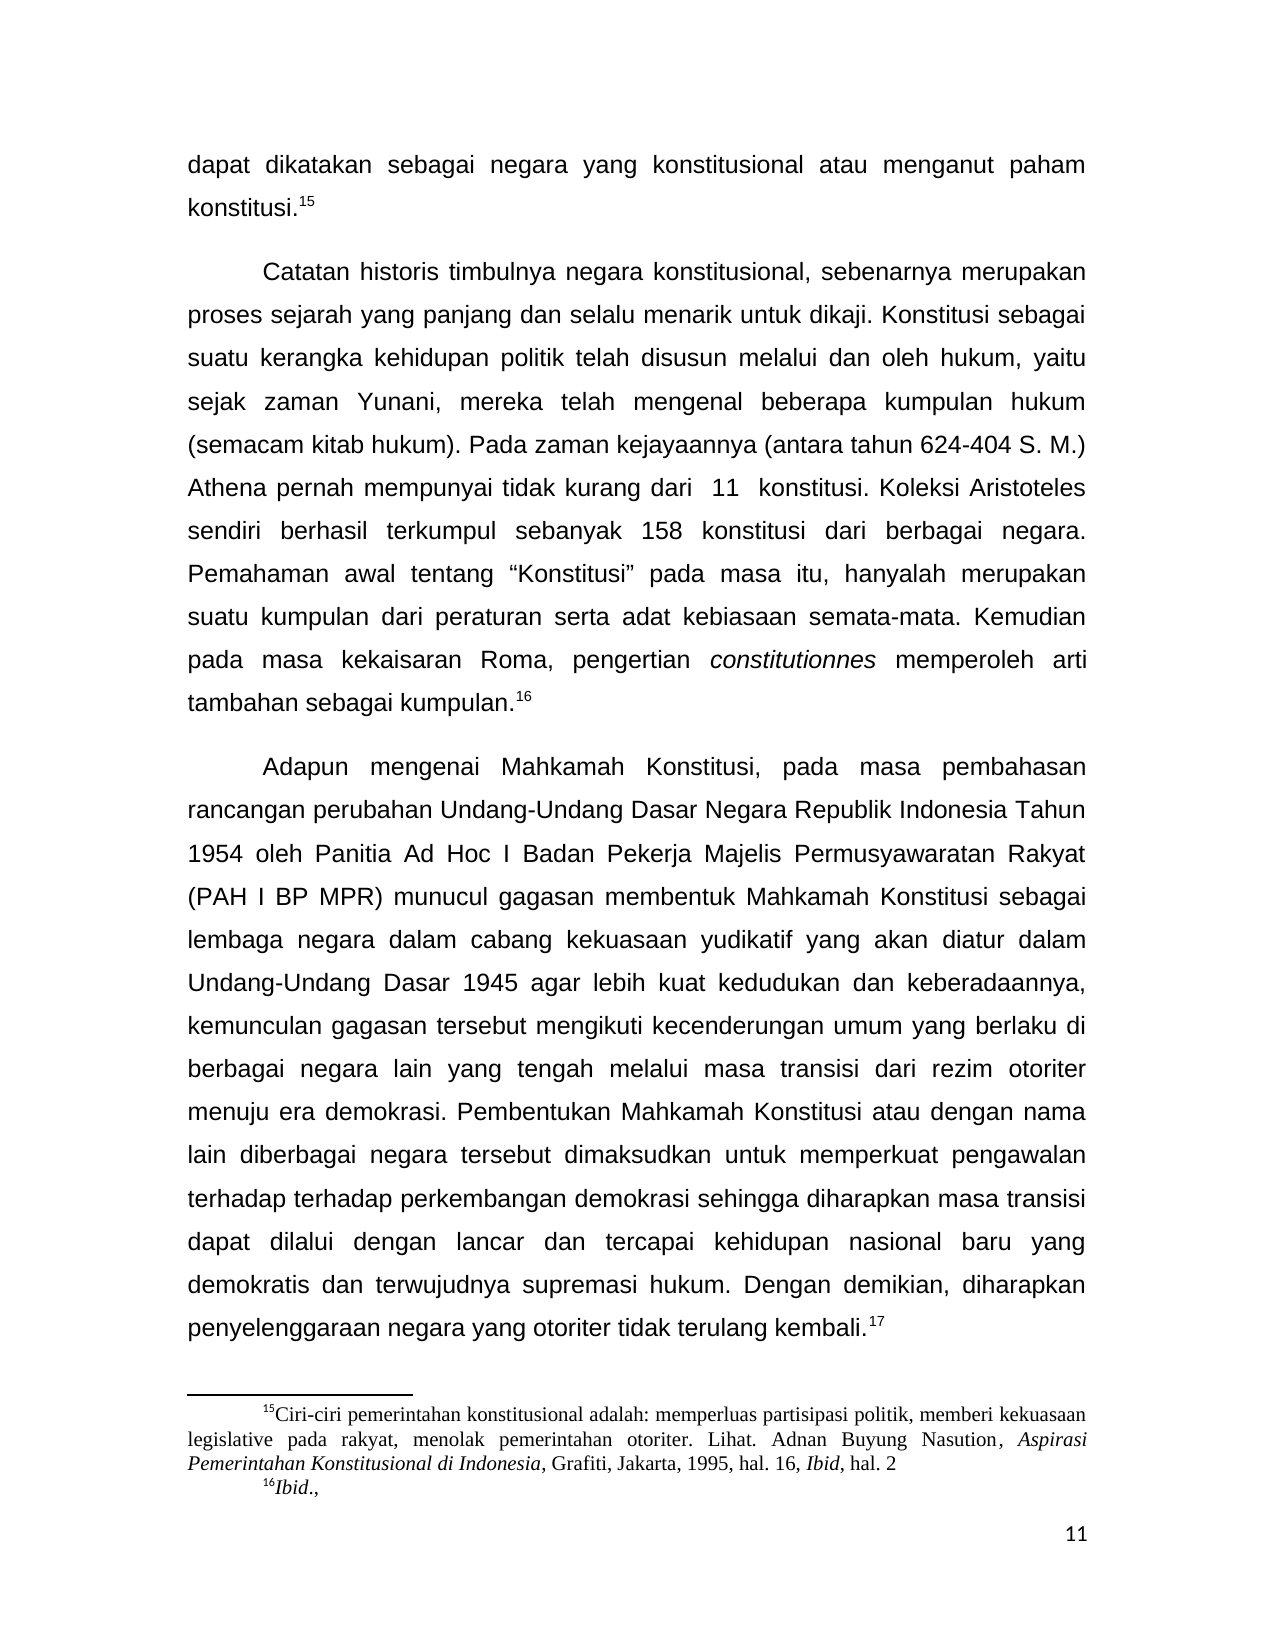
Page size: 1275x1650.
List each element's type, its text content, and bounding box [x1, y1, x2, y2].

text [187, 150, 1087, 222]
text Catatan historis timbulnya negara konstitusional, sebenarnya merupakan proses sejarah yang panjang dan selalu menarik untuk dikaji. Konstitusi sebagai suatu kerangka kehidupan politik telah disusun melalui dan oleh hukum, yaitu sejak zaman Yunani, mereka telah mengenal beberapa kumpulan hukum (semacam kitab hukum). Pada zaman kejayaannya (antara tahun 624-404 S. M.) Athena pernah mempunyai tidak kurang dari 11 konstitusi. Koleksi Aristoteles sendiri berhasil terkumpul sebanyak 158 konstitusi dari berbagai negara. Pemahaman awal tentang “Konstitusi” pada masa itu, hanyalah merupakan suatu kumpulan dari peraturan serta adat kebiasaan semata-mata. Kemudian pada masa kekaisaran Roma, pengertian constitutionnes memperoleh arti tambahan sebagai kumpulan. [187, 257, 1087, 717]
text Adapun mengenai Mahkamah Konstitusi, pada masa pembahasan rancangan perubahan Undang-Undang Dasar Negara Republik Indonesia Tahun 1954 oleh Panitia Ad Hoc I Badan Pekerja Majelis Permusyawaratan Rakyat (PAH I BP MPR) munucul gagasan membentuk Mahkamah Konstitusi sebagai lembaga negara dalam cabang kekuasaan yudikatif yang akan diatur dalam Undang-Undang Dasar 1945 agar lebih kuat kedudukan dan keberadaannya, kemunculan gagasan tersebut mengikuti kecenderungan umum yang berlaku di berbagai negara lain yang tengah melalui masa transisi dari rezim otoriter menuju era demokrasi. Pembentukan Mahkamah Konstitusi atau dengan nama lain diberbagai negara tersebut dimaksudkan untuk memperkuat pengawalan terhadap terhadap perkembangan demokrasi sehingga diharapkan masa transisi dapat dilalui dengan lancar dan tercapai kehidupan nasional baru yang demokratis dan terwujudnya supremasi hukum. Dengan demikian, diharapkan penyelenggaraan negara yang otoriter tidak terulang kembali. [187, 752, 1087, 1342]
